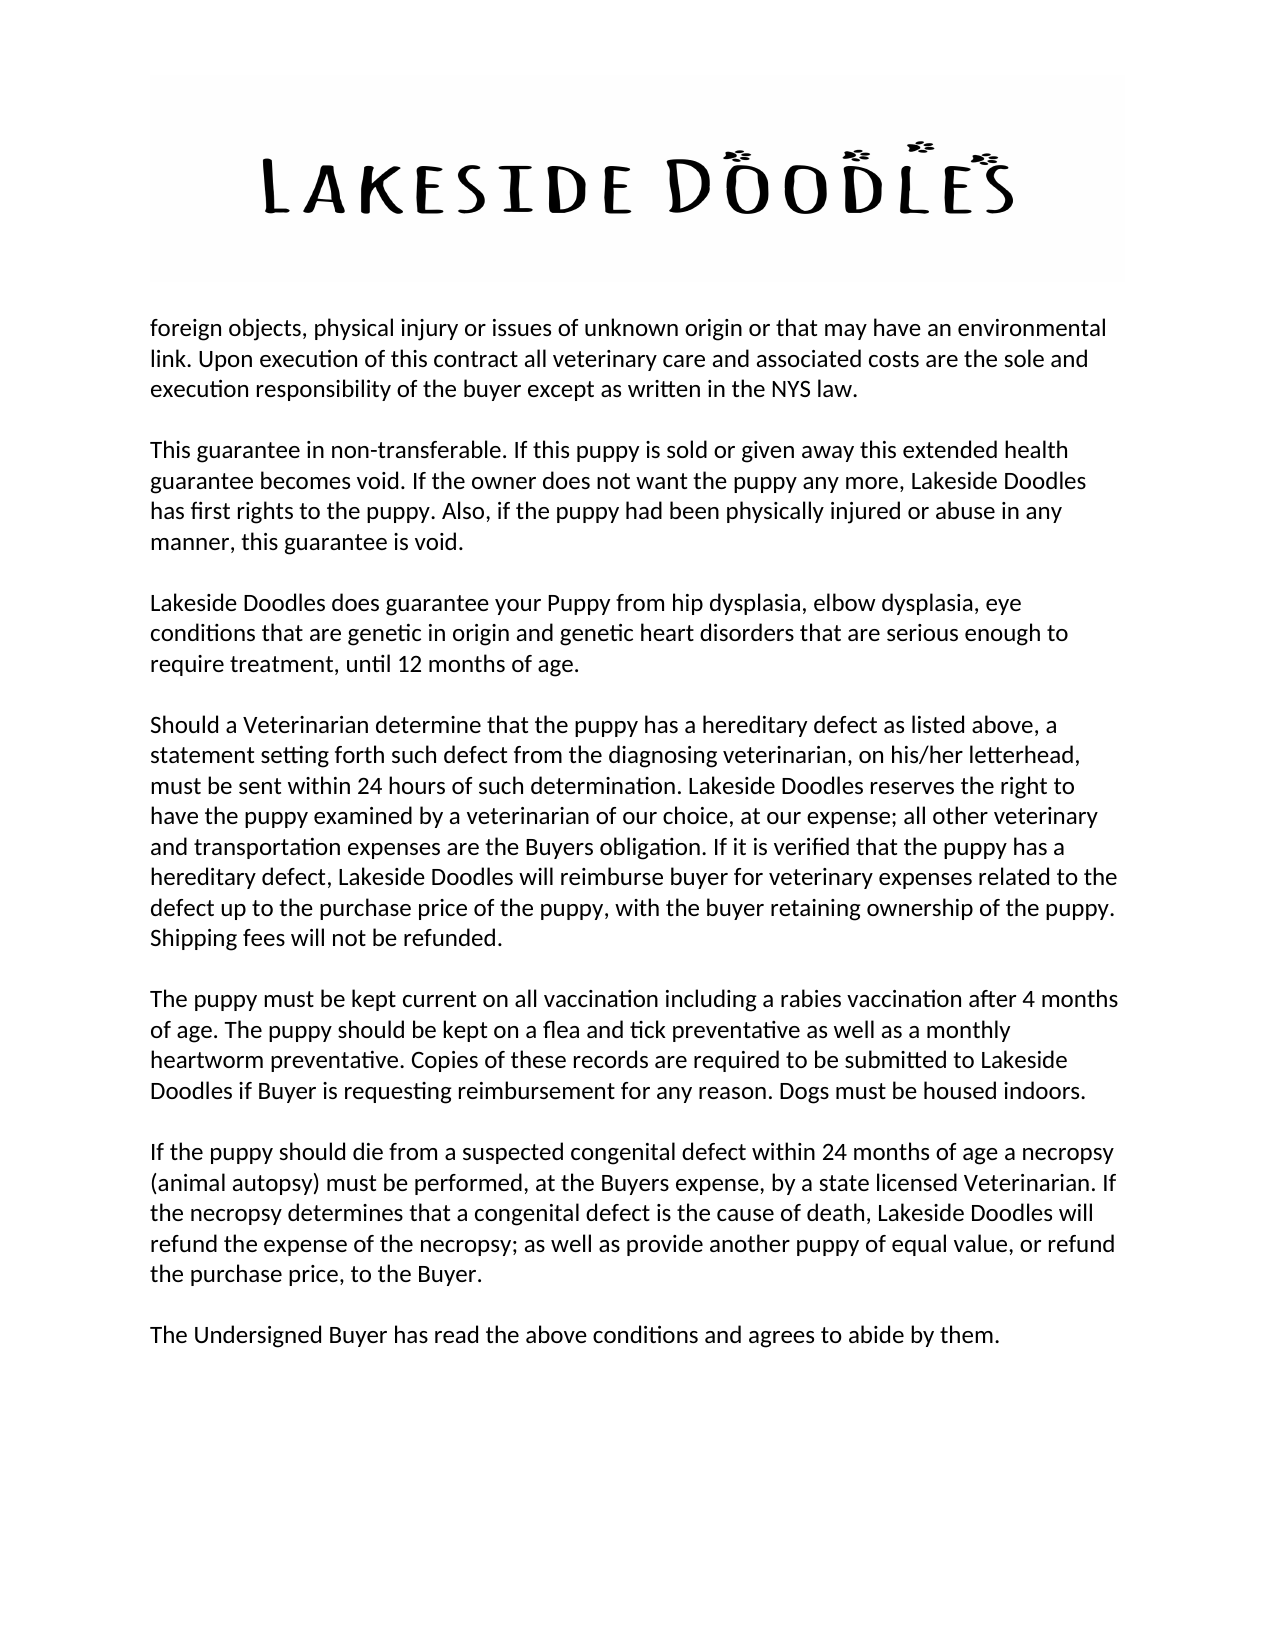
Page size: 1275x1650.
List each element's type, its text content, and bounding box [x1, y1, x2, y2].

picture [150, 75, 1125, 282]
text If the puppy should die from a suspected congenital defect within 24 months of age a necropsy (animal autopsy) must be performed, at the Buyers expense, by a state licensed Veterinarian. If the necropsy determines that a congenital defect is the cause of death, Lakeside Doodles will refund the expense of the necropsy; as well as provide another puppy of equal value, or refund the purchase price, to the Buyer. [150, 1136, 1125, 1289]
text This guarantee in non-transferable. If this puppy is sold or given away this extended health guarantee becomes void. If the owner does not want the puppy any more, Lakeside Doodles has first rights to the puppy. Also, if the puppy had been physically injured or abuse in any manner, this guarantee is void. [150, 434, 1125, 556]
text The Undersigned Buyer has read the above conditions and agrees to abide by them. [150, 1319, 1125, 1350]
text Lakeside Doodles does guarantee your Puppy from hip dysplasia, elbow dysplasia, eye conditions that are genetic in origin and genetic heart disorders that are serious enough to require treatment, until 12 months of age. [150, 587, 1125, 678]
text The puppy must be kept current on all vaccination including a rabies vaccination after 4 months of age. The puppy should be kept on a flea and tick preventative as well as a monthly heartworm preventative. Copies of these records are required to be submitted to Lakeside Doodles if Buyer is requesting reimbursement for any reason. Dogs must be housed indoors. [150, 984, 1125, 1106]
text Should a Veterinarian determine that the puppy has a hereditary defect as listed above, a statement setting forth such defect from the diagnosing veterinarian, on his/her letterhead, must be sent within 24 hours of such determination. Lakeside Doodles reserves the right to have the puppy examined by a veterinarian of our choice, at our expense; all other veterinary and transportation expenses are the Buyers obligation. If it is verified that the puppy has a hereditary defect, Lakeside Doodles will reimburse buyer for veterinary expenses related to the defect up to the purchase price of the puppy, with the buyer retaining ownership of the puppy. Shipping fees will not be refunded. [150, 709, 1125, 953]
